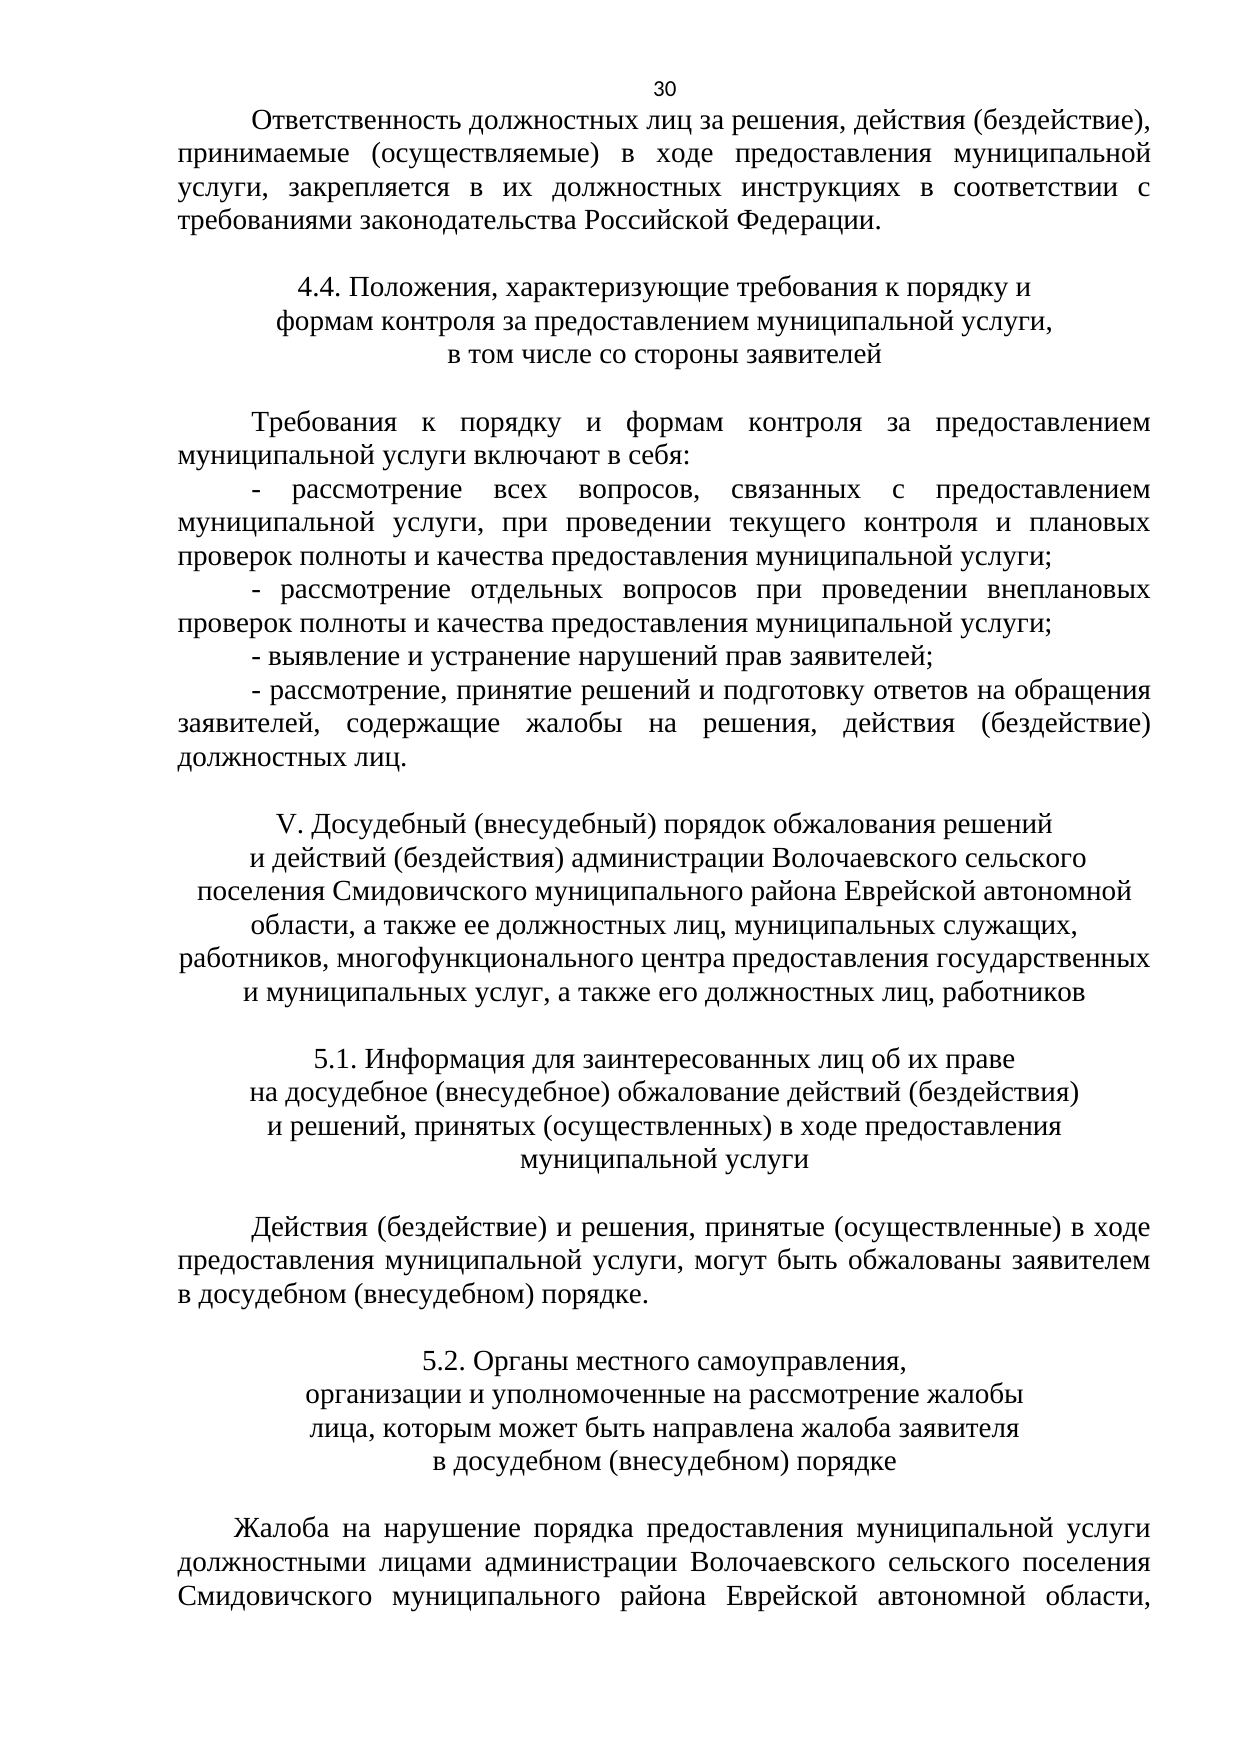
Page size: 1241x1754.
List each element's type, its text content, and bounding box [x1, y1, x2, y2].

text Действия (бездействие) и решения, принятые (осуществленные) в ходе предоставления муниципальной услуги, могут быть обжалованы заявителем в досудебном (внесудебном) порядке. [177, 1209, 1152, 1309]
title V. Досудебный (внесудебный) порядок обжалования решений [177, 806, 1152, 840]
title лица, которым может быть направлена жалоба заявителя [177, 1410, 1152, 1443]
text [177, 1511, 1152, 1611]
text - выявление и устранение нарушений прав заявителей; [177, 638, 1152, 672]
title 5.2. Органы местного самоуправления, [177, 1343, 1152, 1376]
title формам контроля за предоставлением муниципальной услуги, [177, 303, 1152, 337]
title в том числе со стороны заявителей [177, 337, 1152, 370]
text - рассмотрение отдельных вопросов при проведении внеплановых проверок полноты и качества предоставления муниципальной услуги; [177, 571, 1152, 638]
title и действий (бездействия) администрации Волочаевского сельского поселения Смидовичского муниципального района Еврейской автономной области, а также ее должностных лиц, муниципальных служащих, работников, многофункционального центра предоставления государственных и муниципальных услуг, а также его должностных лиц, работников [177, 840, 1152, 1007]
text Требования к порядку и формам контроля за предоставлением муниципальной услуги включают в себя: [177, 404, 1152, 471]
text - рассмотрение всех вопросов, связанных с предоставлением муниципальной услуги, при проведении текущего контроля и плановых проверок полноты и качества предоставления муниципальной услуги; [177, 471, 1152, 571]
title организации и уполномоченные на рассмотрение жалобы [177, 1376, 1152, 1410]
title на досудебное (внесудебное) обжалование действий (бездействия) [177, 1074, 1152, 1108]
text Ответственность должностных лиц за решения, действия (бездействие), принимаемые (осуществляемые) в ходе предоставления муниципальной услуги, закрепляется в их должностных инструкциях в соответствии с требованиями законодательства Российской Федерации. [177, 102, 1152, 236]
title в досудебном (внесудебном) порядке [177, 1443, 1152, 1477]
title и решений, принятых (осуществленных) в ходе предоставления муниципальной услуги [177, 1108, 1152, 1175]
title 5.1. Информация для заинтересованных лиц об их праве [177, 1041, 1152, 1074]
title 4.4. Положения, характеризующие требования к порядку и [177, 269, 1152, 303]
text - рассмотрение, принятие решений и подготовку ответов на обращения заявителей, содержащие жалобы на решения, действия (бездействие) должностных лиц. [177, 672, 1152, 773]
